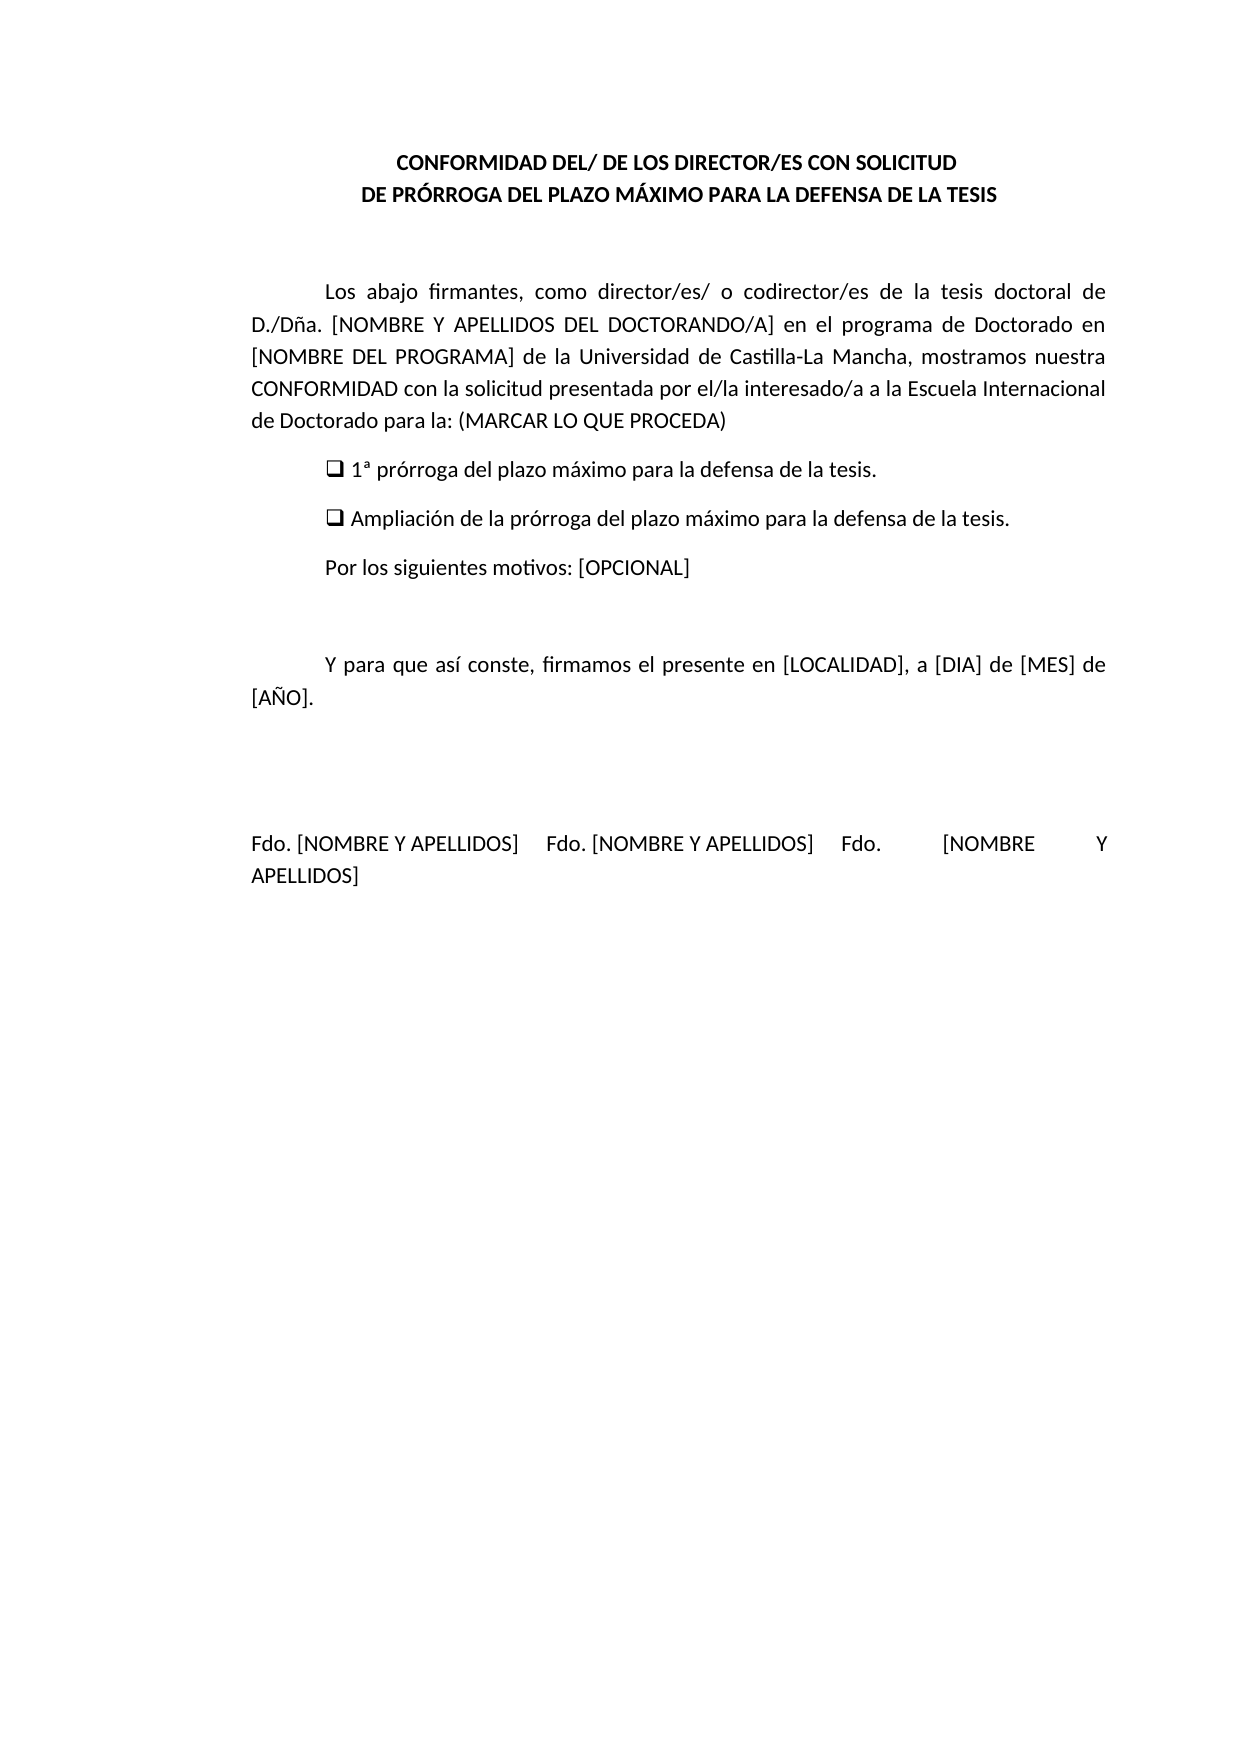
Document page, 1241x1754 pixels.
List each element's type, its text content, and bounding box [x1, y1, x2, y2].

text Los abajo firmantes, como director/es/ o codirector/es de la tesis doctoral de D./Dña. [NOMBRE Y APELLIDOS DEL DOCTORANDO/A] en el programa de Doctorado en [NOMBRE DEL PROGRAMA] de la Universidad de Castilla-La Mancha, mostramos nuestra CONFORMIDAD con la solicitud presentada por el/la interesado/a a la Escuela Internacional de Doctorado para la: (MARCAR LO QUE PROCEDA) [251, 277, 1107, 434]
text Fdo. [NOMBRE Y APELLIDOS] Fdo. [NOMBRE Y APELLIDOS] Fdo. [NOMBRE Y APELLIDOS] [251, 829, 1107, 889]
text Ampliación de la prórroga del plazo máximo para la defensa de la tesis. [325, 504, 1107, 532]
text CONFORMIDAD DEL/ DE LOS DIRECTOR/ES CON SOLICITUD DE PRÓRROGA DEL PLAZO MÁXIMO PARA LA DEFENSA DE LA TESIS [251, 148, 1107, 208]
text 1ª prórroga del plazo máximo para la defensa de la tesis. [325, 455, 1107, 483]
text Y para que así conste, firmamos el presente en [LOCALIDAD], a [DIA] de [MES] de [AÑO]. [251, 651, 1107, 711]
text Por los siguientes motivos: [OPCIONAL] [251, 553, 1107, 581]
